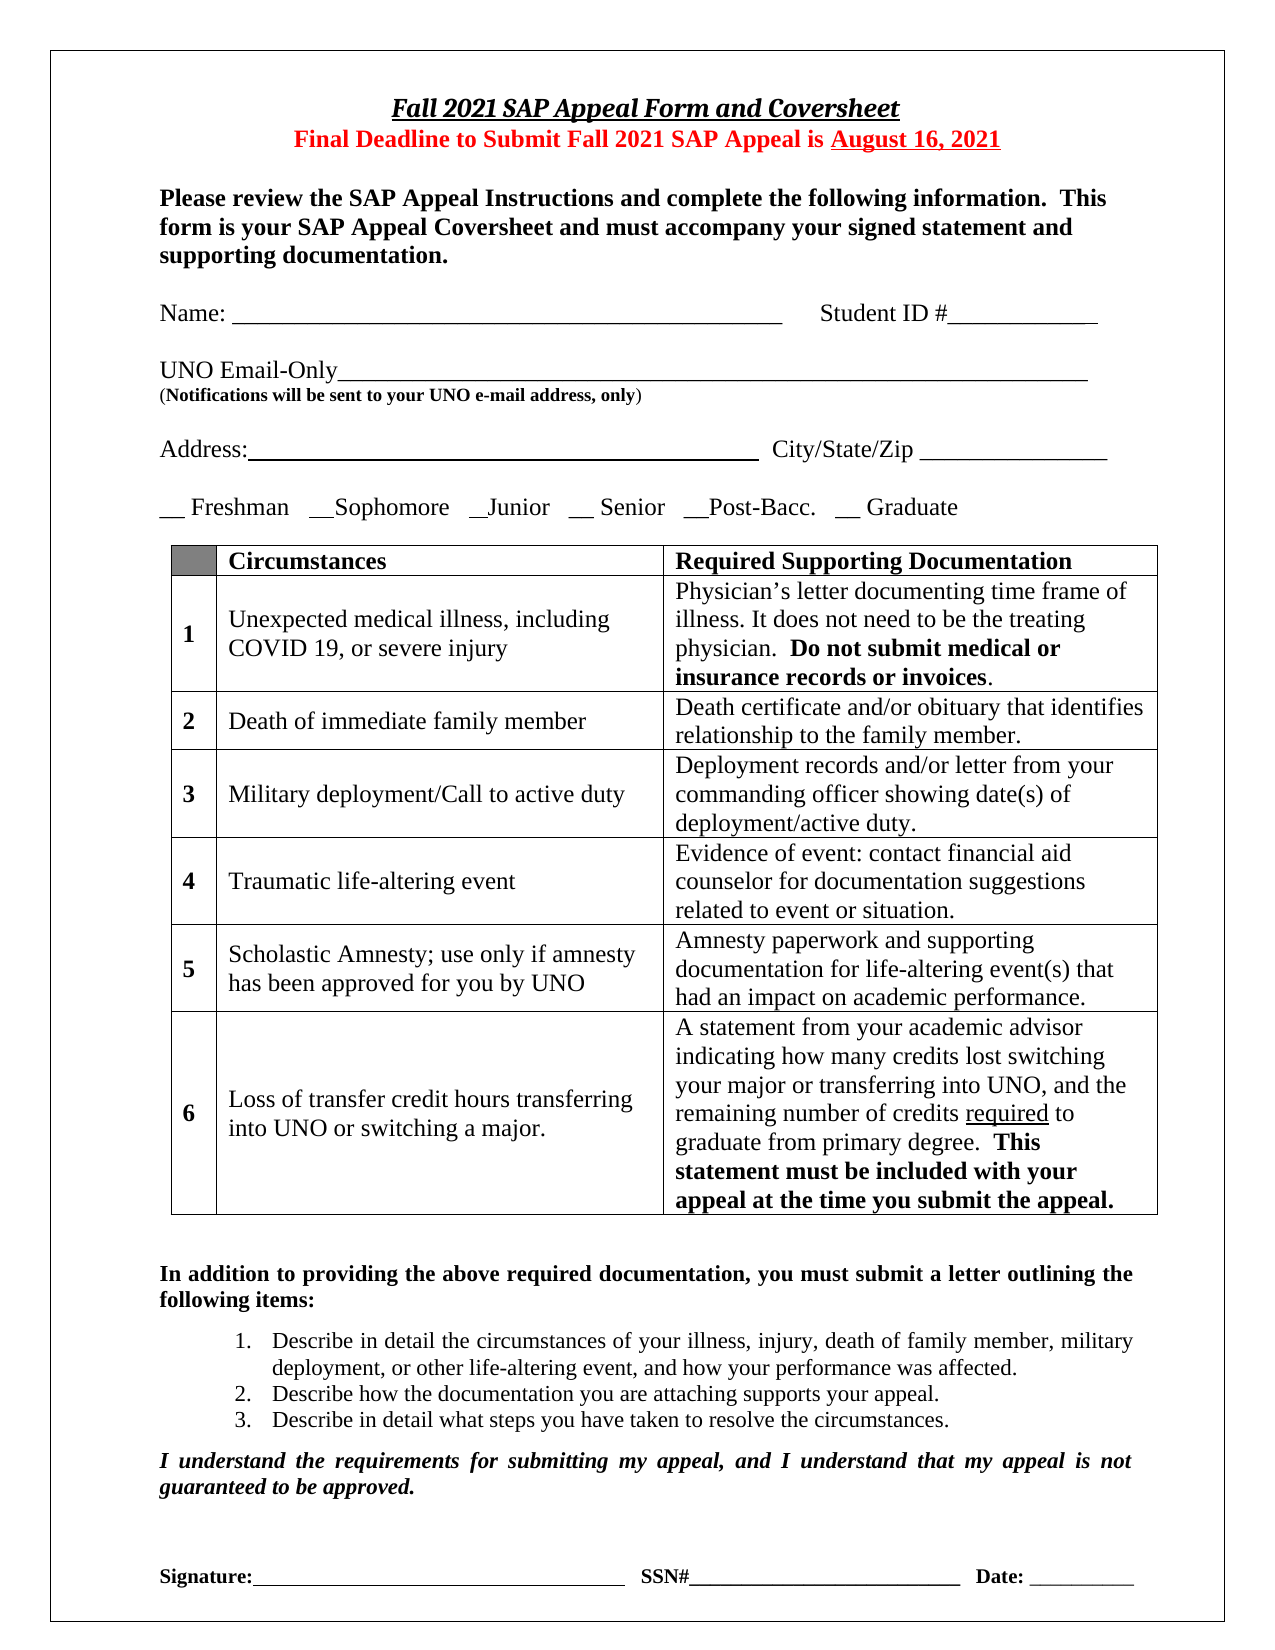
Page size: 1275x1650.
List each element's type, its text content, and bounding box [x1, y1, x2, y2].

table_cell A statement from your academic advisor indicating how many credits lost switching your major or transferring into UNO, and the remaining number of credits required to graduate from primary degree. This statement must be included with your appeal at the time you submit the appeal. [664, 1012, 1157, 1213]
table_cell Deployment records and/or letter from your commanding officer showing date(s) of deployment/active duty. [664, 750, 1157, 837]
table_cell Death certificate and/or obituary that identifies relationship to the family member. [664, 692, 1157, 749]
table_cell 4 [172, 838, 216, 924]
table_cell Traumatic life-altering event [217, 838, 663, 924]
table_header [172, 546, 216, 575]
list Describe in detail what steps you have taken to resolve the circumstances. [234, 1406, 1134, 1433]
subtitle Fall 2021 SAP Appeal Form and Coversheet [159, 93, 1134, 124]
text (Notifications will be sent to your UNO e-mail address, only) [159, 384, 1134, 406]
table_cell 6 [172, 1012, 216, 1213]
text UNO Email-Only____________________________________________________________ [159, 356, 1134, 384]
table_cell Evidence of event: contact financial aid counselor for documentation suggestions related to event or situation. [664, 838, 1157, 924]
table_cell 1 [172, 576, 216, 691]
table_cell Physician’s letter documenting time frame of illness. It does not need to be the treating physician. Do not submit medical or insurance records or invoices. [664, 576, 1157, 691]
table_header Required Supporting Documentation [664, 546, 1157, 575]
table_cell Loss of transfer credit hours transferring into UNO or switching a major. [217, 1012, 663, 1213]
text Signature: SSN#__________________________ Date: __________ [159, 1564, 1134, 1588]
table_cell 5 [172, 925, 216, 1011]
table_cell Unexpected medical illness, including COVID 19, or severe injury [217, 576, 663, 691]
table_cell 2 [172, 692, 216, 749]
text __ Freshman Sophomore Junior __ Senior __Post-Bacc. __ Graduate [159, 492, 1134, 521]
table_cell Death of immediate family member [217, 692, 663, 749]
text Name: ____________________________________________ Student ID #___________ [159, 298, 1134, 327]
table_cell Scholastic Amnesty; use only if amnesty has been approved for you by UNO [217, 925, 663, 1011]
table_header Circumstances [217, 546, 663, 575]
text In addition to providing the above required documentation, you must submit a letter outlining the following items: [159, 1260, 1134, 1313]
table_cell Amnesty paperwork and supporting documentation for life-altering event(s) that had an impact on academic performance. [664, 925, 1157, 1011]
text Address: City/State/Zip _______________ [159, 434, 1134, 463]
table_cell 3 [172, 750, 216, 837]
table_cell Military deployment/Call to active duty [217, 750, 663, 837]
list Describe how the documentation you are attaching supports your appeal. [234, 1380, 1134, 1406]
list Describe in detail the circumstances of your illness, injury, death of family member, military deployment, or other life-altering event, and how your performance was affected. [234, 1327, 1134, 1380]
text I understand the requirements for submitting my appeal, and I understand that my appeal is not guaranteed to be approved. [159, 1447, 1134, 1500]
text Please review the SAP Appeal Instructions and complete the following information. This form is your SAP Appeal Coversheet and must accompany your signed statement and supporting documentation. [159, 183, 1134, 269]
text Final Deadline to Submit Fall 2021 SAP Appeal is August 16, 2021 [159, 124, 1134, 152]
